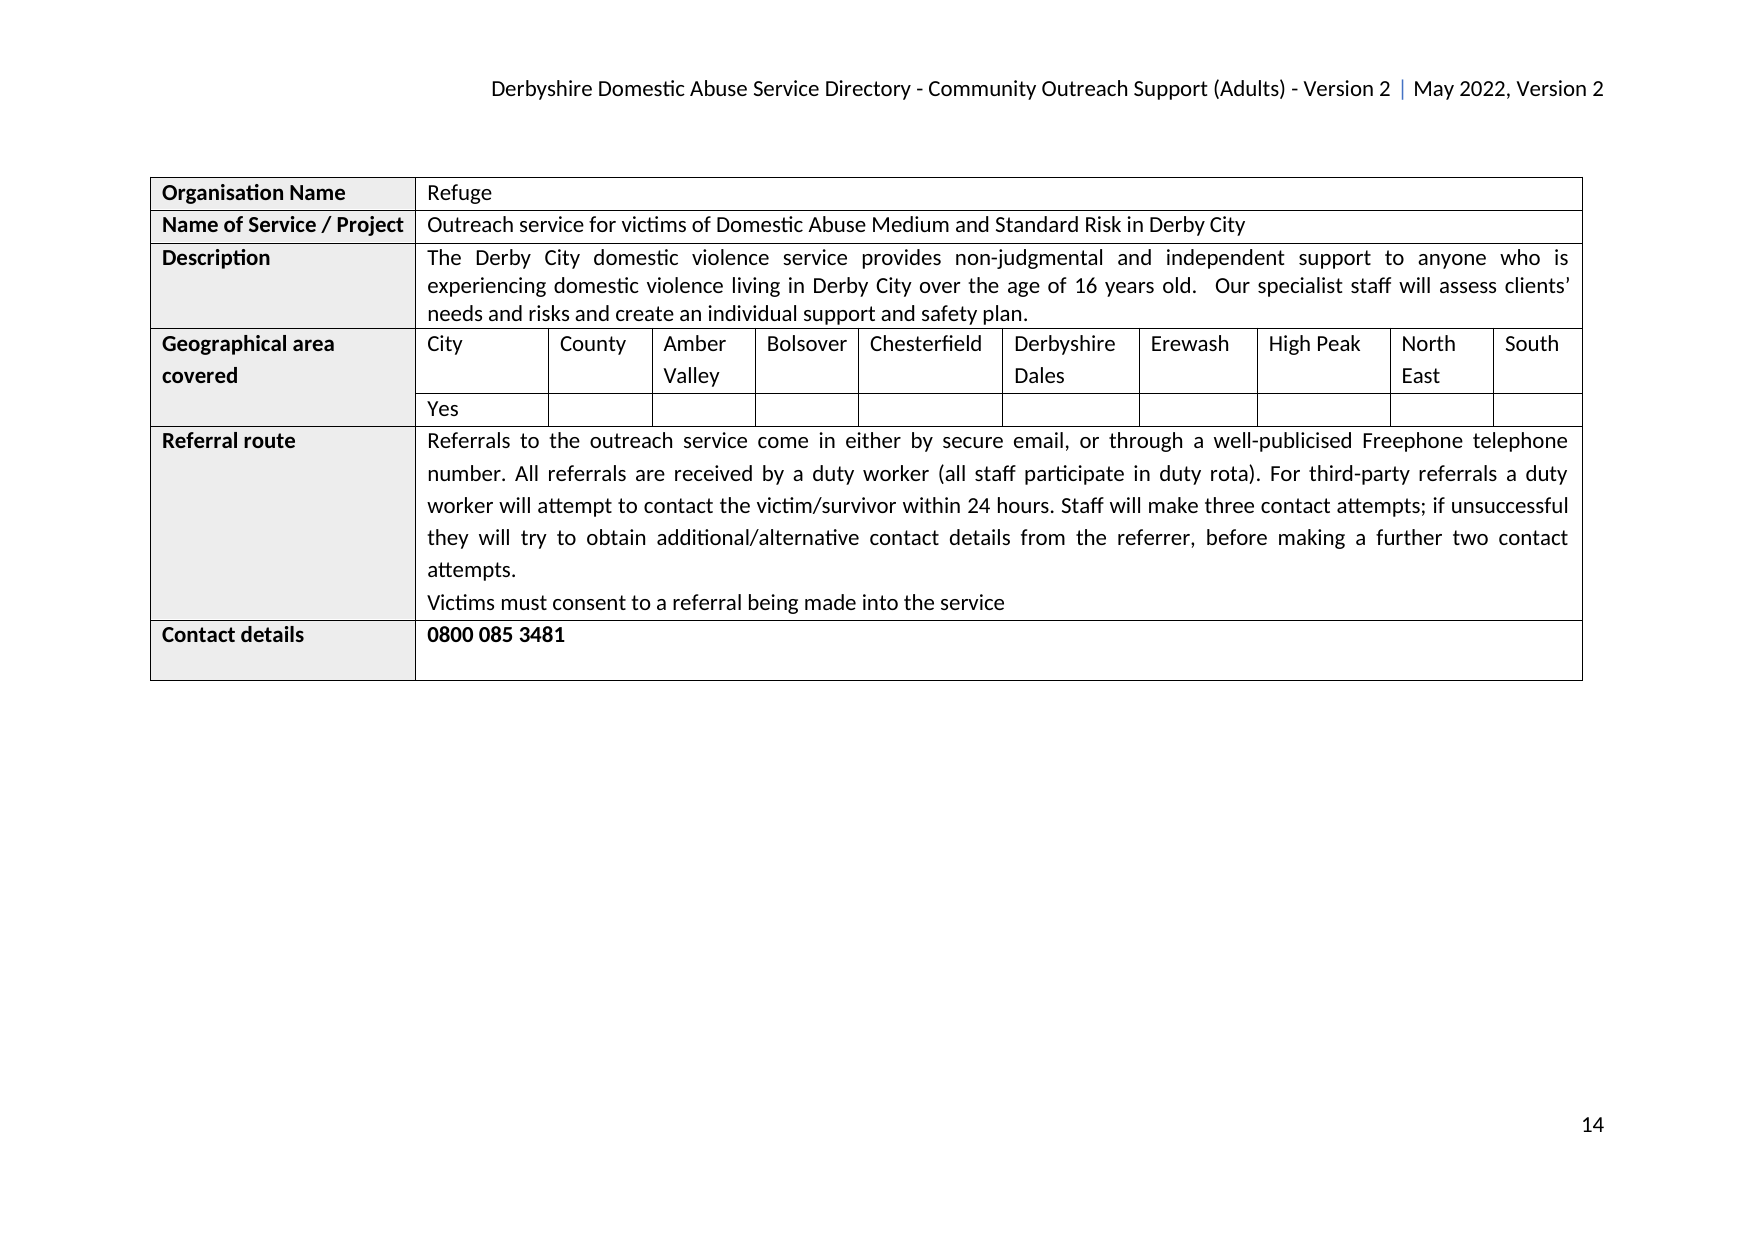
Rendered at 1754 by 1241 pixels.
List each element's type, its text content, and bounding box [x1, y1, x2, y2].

table_header Organisation Name [151, 178, 415, 209]
table_cell [1003, 394, 1139, 426]
table_cell The Derby City domestic violence service provides non-judgmental and independent support to anyone who is experiencing domestic violence living in Derby City over the age of 16 years old. Our specialist staff will assess clients’ needs and risks and create an individual support and safety plan. [416, 244, 1582, 328]
table_cell Name of Service / Project [151, 211, 415, 242]
table_cell Outreach service for victims of Domestic Abuse Medium and Standard Risk in Derby City [416, 211, 1582, 242]
table_cell High Peak [1258, 329, 1390, 393]
table_cell Referral route [151, 427, 415, 619]
table_cell [756, 394, 858, 426]
table_cell Erewash [1140, 329, 1257, 393]
table_cell Description [151, 244, 415, 328]
table_cell Contact details [151, 621, 415, 680]
table_cell [653, 394, 755, 426]
table_cell [1258, 394, 1390, 426]
table_cell Chesterfield [859, 329, 1002, 393]
table_cell Yes [416, 394, 548, 426]
table_cell Amber Valley [653, 329, 755, 393]
table_cell South [1494, 329, 1582, 393]
table_cell [859, 394, 1002, 426]
table_cell Referrals to the outreach service come in either by secure email, or through a well-publicised Freephone telephone number. All referrals are received by a duty worker (all staff participate in duty rota). For third-party referrals a duty worker will attempt to contact the victim/survivor within 24 hours. Staff will make three contact attempts; if unsuccessful they will try to obtain additional/alternative contact details from the referrer, before making a further two contact attempts. Victims must consent to a referral being made into the service [416, 427, 1582, 619]
table_cell County [549, 329, 652, 393]
table_cell Geographical area covered [151, 329, 415, 426]
table_cell 0800 085 3481 [416, 621, 1582, 680]
table_cell [1494, 394, 1582, 426]
table_cell North East [1391, 329, 1493, 393]
table_cell [1140, 394, 1257, 426]
table_cell [549, 394, 652, 426]
table_cell City [416, 329, 548, 393]
table_cell Derbyshire Dales [1003, 329, 1139, 393]
table_cell Bolsover [756, 329, 858, 393]
table_header Refuge [416, 178, 1582, 209]
table_cell [1391, 394, 1493, 426]
